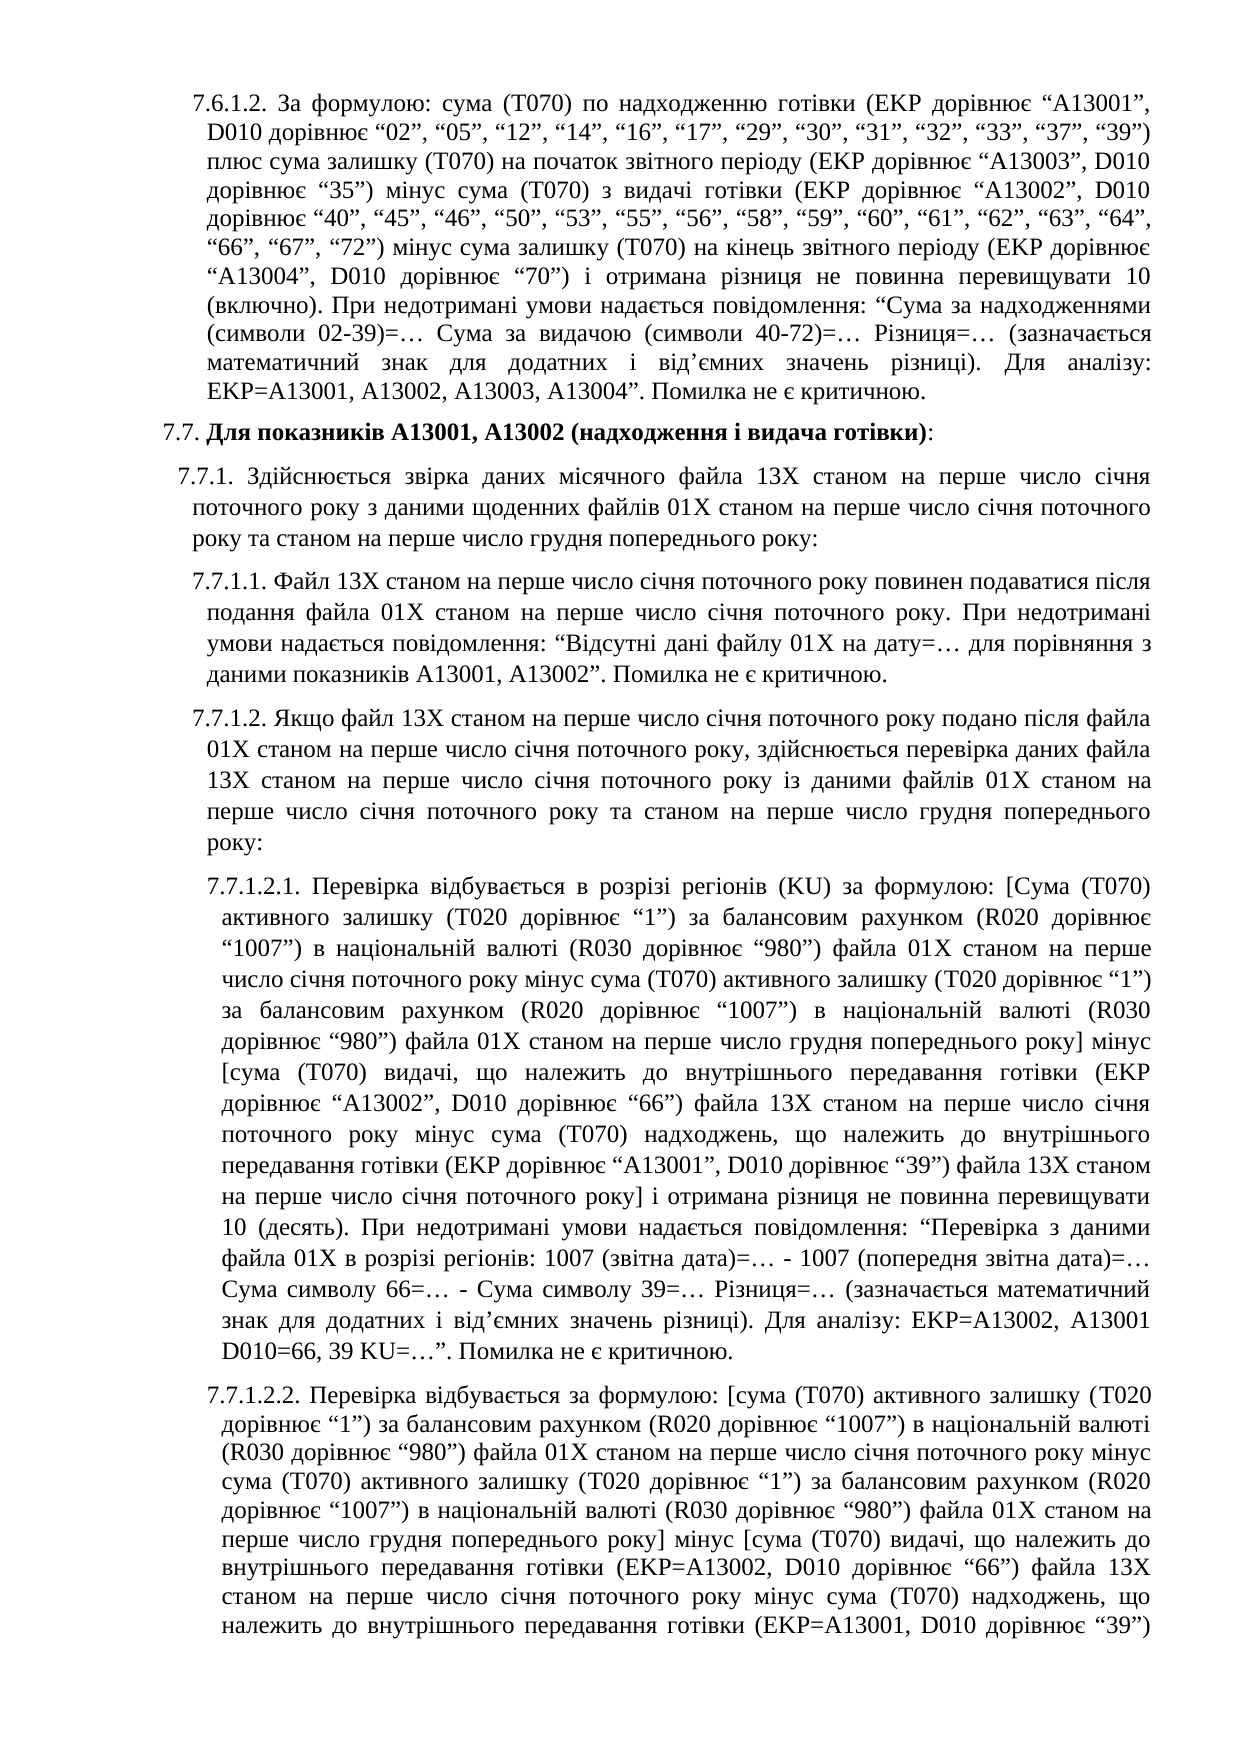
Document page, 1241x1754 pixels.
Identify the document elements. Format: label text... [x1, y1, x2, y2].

text 7.7.1. Здійснюється звірка даних місячного файла 13X станом на перше число січня поточного року з даними щоденних файлів 01X станом на перше число січня поточного року та станом на перше число грудня попереднього року: [177, 461, 1152, 552]
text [207, 1380, 1152, 1639]
text 7.7.1.2. Якщо файл 13X станом на перше число січня поточного року подано після файла 01X станом на перше число січня поточного року, здійснюється перевірка даних файла 13X станом на перше число січня поточного року із даними файлів 01X станом на перше число січня поточного року та станом на перше число грудня попереднього року: [192, 703, 1152, 856]
text 7.7. Для показників A13001, A13002 (надходження і видача готівки): [162, 417, 1152, 446]
text 7.7.1.2.1. Перевірка відбувається в розрізі регіонів (KU) за формулою: [Сума (T070) активного залишку (T020 дорівнює “1”) за балансовим рахунком (R020 дорівнює “1007”) в національній валюті (R030 дорівнює “980”) файла 01X станом на перше число січня поточного року мінус сума (T070) активного залишку (T020 дорівнює “1”) за балансовим рахунком (R020 дорівнює “1007”) в національній валюті (R030 дорівнює “980”) файла 01X станом на перше число грудня попереднього року] мінус [сума (T070) видачі, що належить до внутрішнього передавання готівки (EKP дорівнює “A13002”, D010 дорівнює “66”) файла 13X станом на перше число січня поточного року мінус сума (T070) надходжень, що належить до внутрішнього передавання готівки (EKP дорівнює “A13001”, D010 дорівнює “39”) файла 13X станом на перше число січня поточного року] і отримана різниця не повинна перевищувати 10 (десять). При недотримані умови надається повідомлення: “Перевірка з даними файла 01X в розрізі регіонів: 1007 (звітна дата)=… - 1007 (попередня звітна дата)=… Сума символу 66=… - Сума символу 39=… Різниця=… (зазначається математичний знак для додатних і від’ємних значень різниці). Для аналізу: EKP=A13002, A13001 D010=66, 39 KU=…”. Помилка не є критичною. [207, 871, 1152, 1365]
text 7.6.1.2. За формулою: сума (T070) по надходженню готівки (EKP дорівнює “A13001”, D010 дорівнює “02”, “05”, “12”, “14”, “16”, “17”, “29”, “30”, “31”, “32”, “33”, “37”, “39”) плюс сума залишку (T070) на початок звітного періоду (EKP дорівнює “A13003”, D010 дорівнює “35”) мінус сума (T070) з видачі готівки (EKP дорівнює “A13002”, D010 дорівнює “40”, “45”, “46”, “50”, “53”, “55”, “56”, “58”, “59”, “60”, “61”, “62”, “63”, “64”, “66”, “67”, “72”) мінус сума залишку (T070) на кінець звітного періоду (EKP дорівнює “A13004”, D010 дорівнює “70”) і отримана різниця не повинна перевищувати 10 (включно). При недотримані умови надається повідомлення: “Сума за надходженнями (символи 02-39)=… Сума за видачою (символи 40-72)=… Різниця=… (зазначається математичний знак для додатних і від’ємних значень різниці). Для аналізу: EKP=A13001, A13002, A13003, A13004”. Помилка не є критичною. [192, 88, 1152, 405]
text 7.7.1.1. Файл 13X станом на перше число січня поточного року повинен подаватися після подання файла 01X станом на перше число січня поточного року. При недотримані умови надається повідомлення: “Відсутні дані файлу 01X на дату=… для порівняння з даними показників A13001, A13002”. Помилка не є критичною. [192, 566, 1152, 688]
